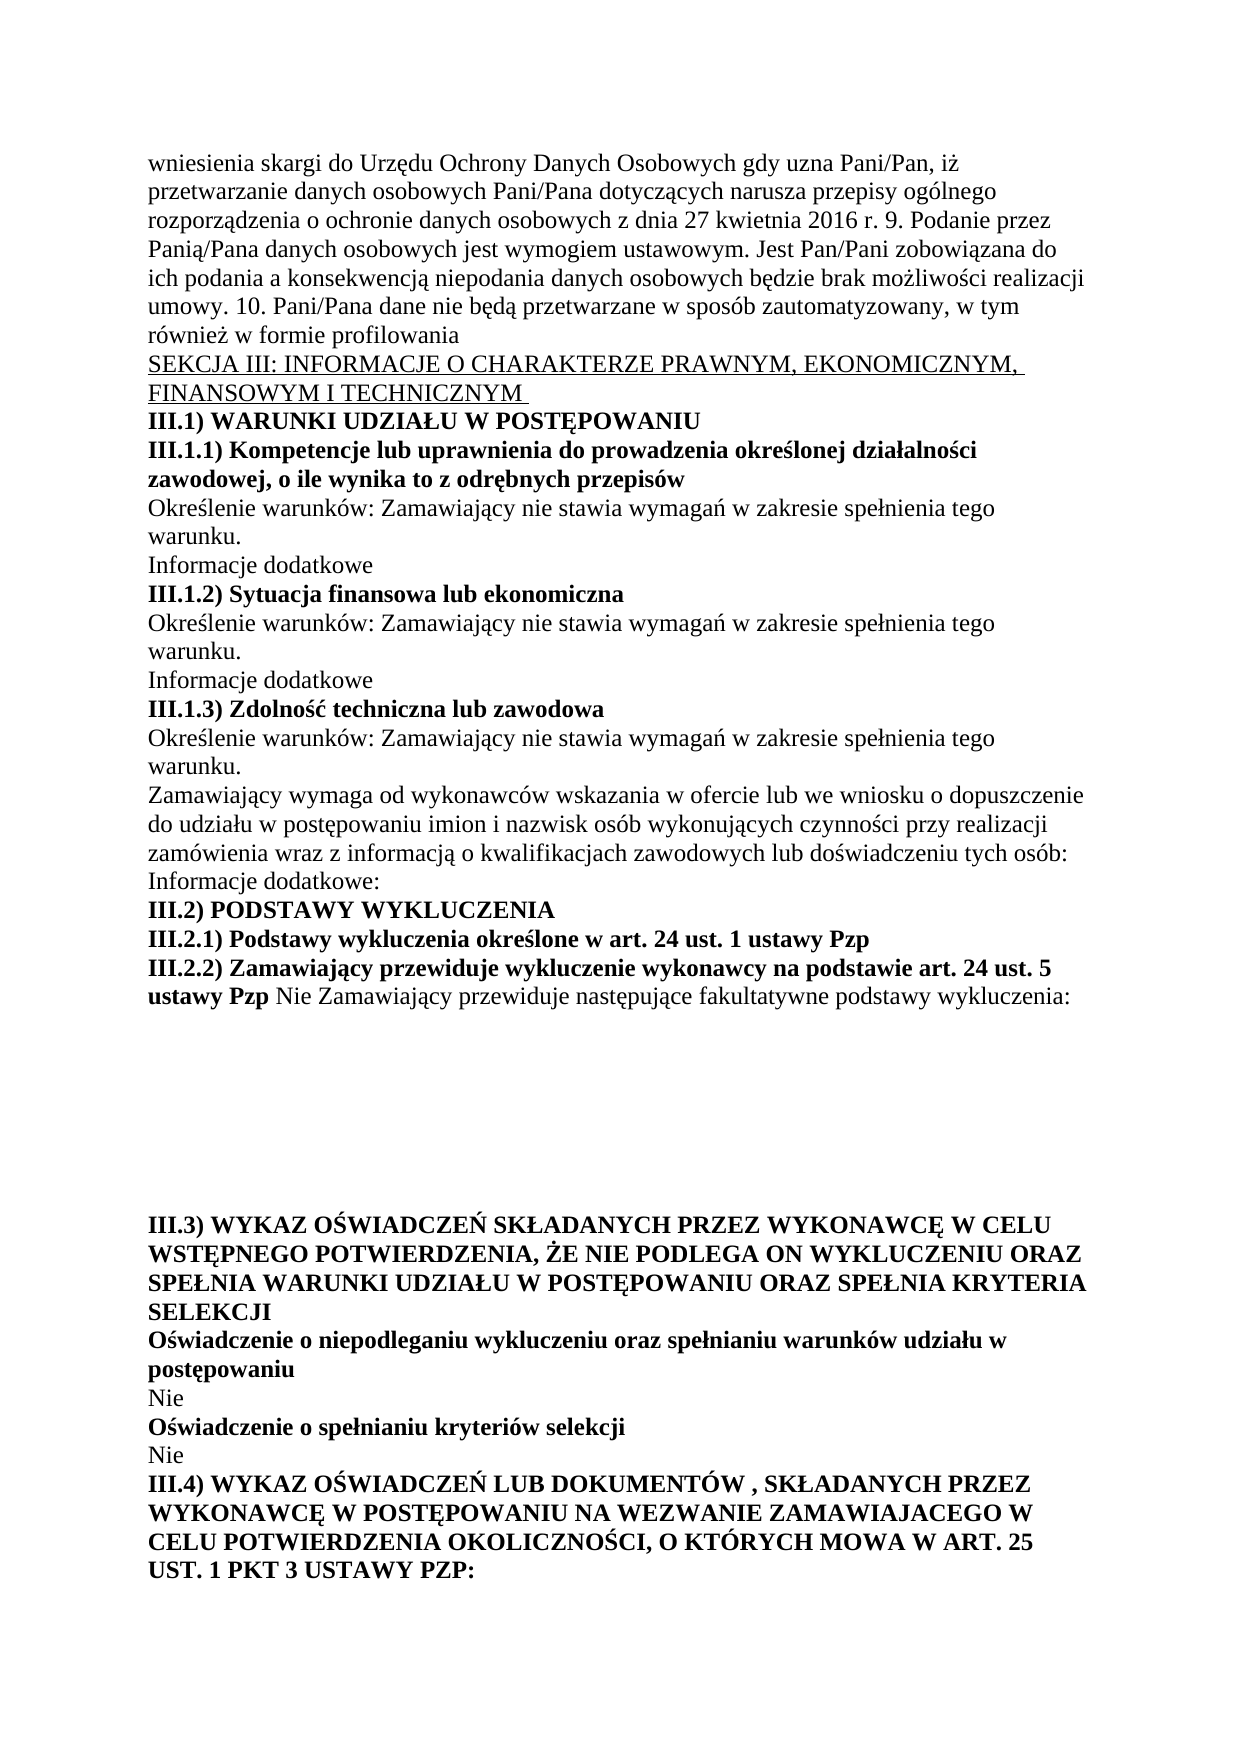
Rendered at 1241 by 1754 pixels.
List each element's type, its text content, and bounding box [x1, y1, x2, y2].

text III.1.1) Kompetencje lub uprawnienia do prowadzenia określonej działalności zawodowej, o ile wynika to z odrębnych przepisów Określenie warunków: Zamawiający nie stawia wymagań w zakresie spełnienia tego warunku. Informacje dodatkowe III.1.2) Sytuacja finansowa lub ekonomiczna Określenie warunków: Zamawiający nie stawia wymagań w zakresie spełnienia tego warunku. Informacje dodatkowe III.1.3) Zdolność techniczna lub zawodowa Określenie warunków: Zamawiający nie stawia wymagań w zakresie spełnienia tego warunku. Zamawiający wymaga od wykonawców wskazania w ofercie lub we wniosku o dopuszczenie do udziału w postępowaniu imion i nazwisk osób wykonujących czynności przy realizacji zamówienia wraz z informacją o kwalifikacjach zawodowych lub doświadczeniu tych osób: Informacje dodatkowe: [148, 435, 1093, 895]
text III.2) PODSTAWY WYKLUCZENIA [148, 895, 1093, 924]
text III.2.1) Podstawy wykluczenia określone w art. 24 ust. 1 ustawy Pzp III.2.2) Zamawiający przewiduje wykluczenie wykonawcy na podstawie art. 24 ust. 5 ustawy Pzp Nie Zamawiający przewiduje następujące fakultatywne podstawy wykluczenia: [148, 924, 1093, 1211]
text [148, 148, 1093, 349]
text III.3) WYKAZ OŚWIADCZEŃ SKŁADANYCH PRZEZ WYKONAWCĘ W CELU WSTĘPNEGO POTWIERDZENIA, ŻE NIE PODLEGA ON WYKLUCZENIU ORAZ SPEŁNIA WARUNKI UDZIAŁU W POSTĘPOWANIU ORAZ SPEŁNIA KRYTERIA SELEKCJI [148, 1211, 1093, 1326]
text III.4) WYKAZ OŚWIADCZEŃ LUB DOKUMENTÓW , SKŁADANYCH PRZEZ WYKONAWCĘ W POSTĘPOWANIU NA WEZWANIE ZAMAWIAJACEGO W CELU POTWIERDZENIA OKOLICZNOŚCI, O KTÓRYCH MOWA W ART. 25 UST. 1 PKT 3 USTAWY PZP: [148, 1469, 1093, 1584]
text SEKCJA III: INFORMACJE O CHARAKTERZE PRAWNYM, EKONOMICZNYM, FINANSOWYM I TECHNICZNYM [148, 349, 1093, 406]
text Oświadczenie o niepodleganiu wykluczeniu oraz spełnianiu warunków udziału w postępowaniu Nie Oświadczenie o spełnianiu kryteriów selekcji Nie [148, 1326, 1093, 1469]
text III.1) WARUNKI UDZIAŁU W POSTĘPOWANIU [148, 406, 1093, 435]
